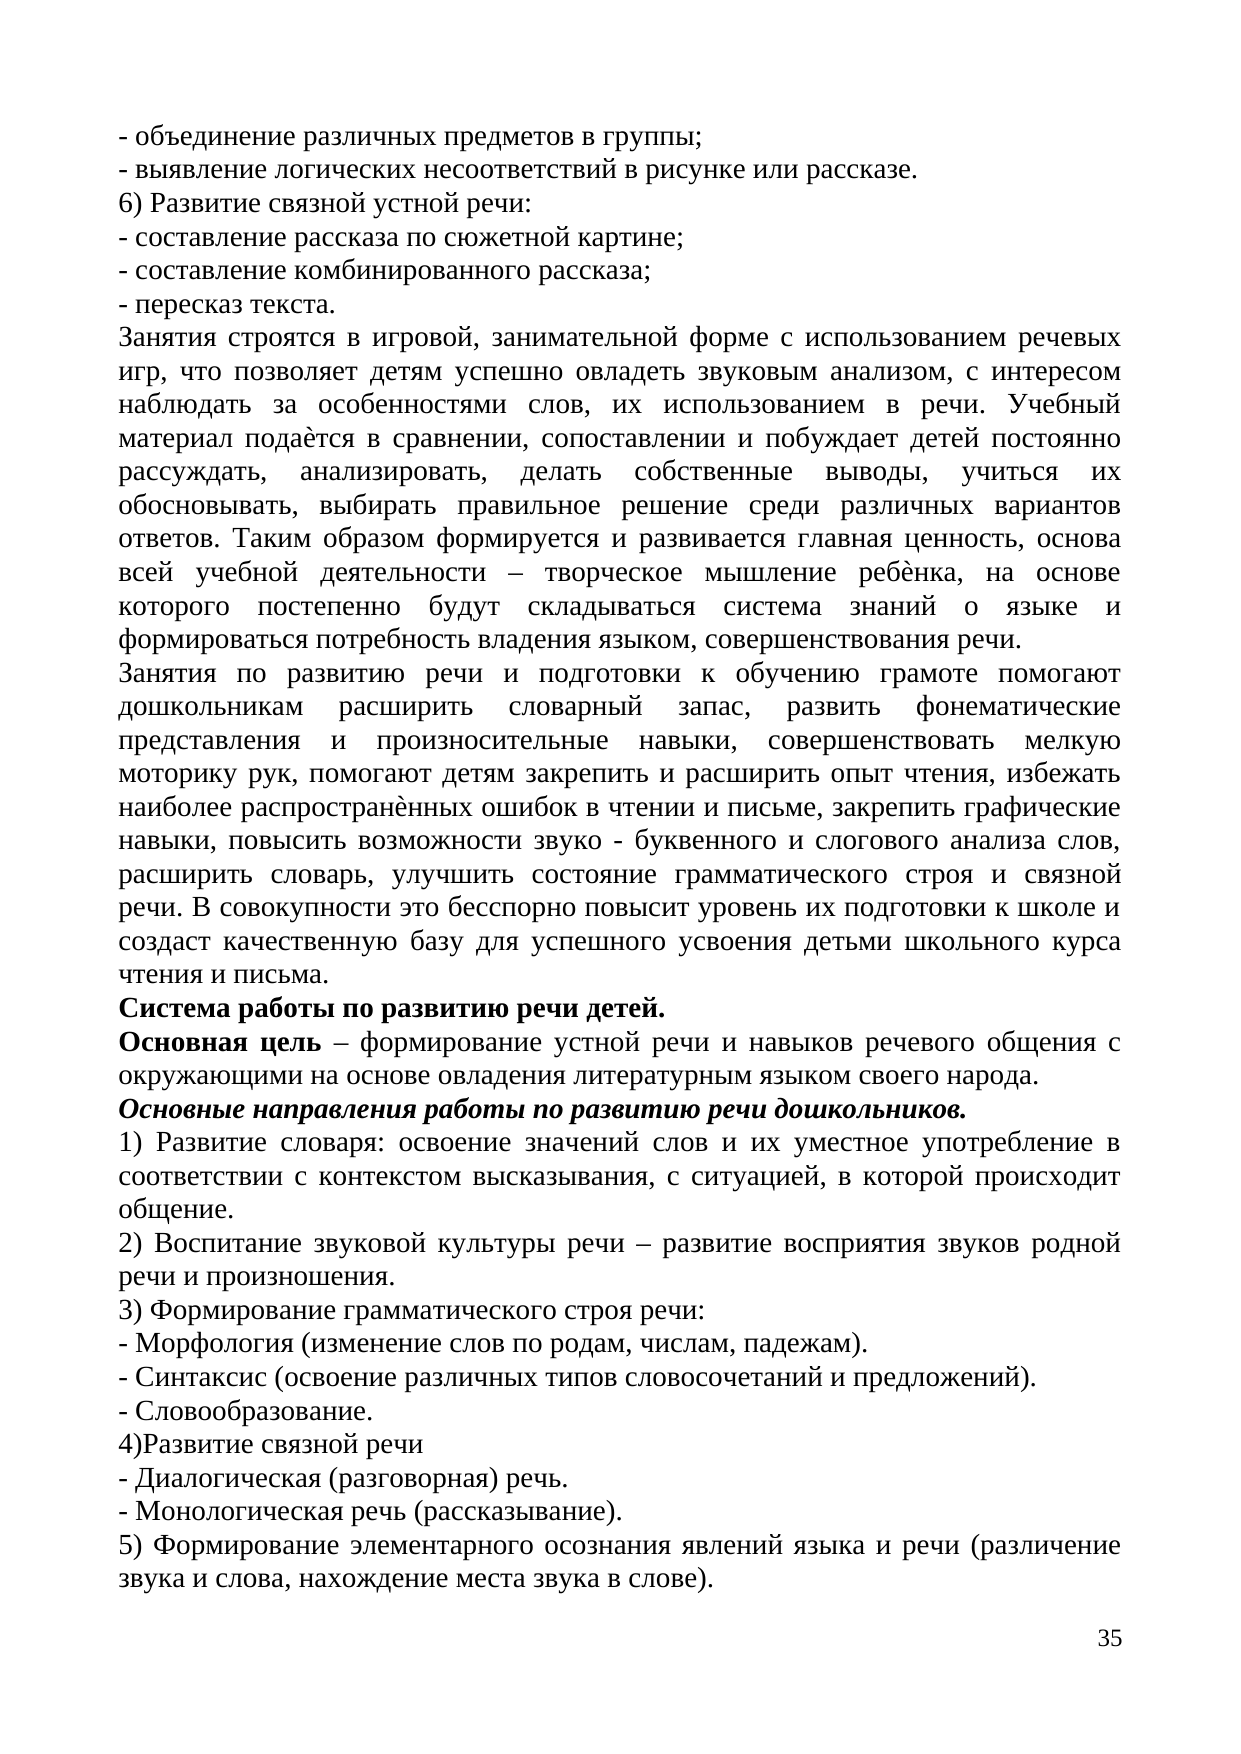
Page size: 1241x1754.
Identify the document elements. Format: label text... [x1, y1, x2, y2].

text Система работы по развитию речи детей. [118, 990, 1122, 1024]
text - составление рассказа по сюжетной картине; [118, 219, 1122, 252]
text 1) Развитие словаря: освоение значений слов и их уместное употребление в соответствии с контекстом высказывания, с ситуацией, в которой происходит общение. [118, 1124, 1122, 1225]
text - объединение различных предметов в группы; [118, 118, 1122, 152]
text - выявление логических несоответствий в рисунке или рассказе. [118, 152, 1122, 185]
text Занятия по развитию речи и подготовки к обучению грамоте помогают дошкольникам расширить словарный запас, развить фонематические представления и произносительные навыки, совершенствовать мелкую моторику рук, помогают детям закрепить и расширить опыт чтения, избежать наиболее распространѐнных ошибок в чтении и письме, закрепить графические навыки, повысить возможности звуко - буквенного и слогового анализа слов, расширить словарь, улучшить состояние грамматического строя и связной речи. В совокупности это бесспорно повысит уровень их подготовки к школе и создаст качественную базу для успешного усвоения детьми школьного курса чтения и письма. [118, 655, 1122, 990]
text - Синтаксис (освоение различных типов словосочетаний и предложений). [118, 1359, 1122, 1393]
text - составление комбинированного рассказа; [118, 252, 1122, 286]
text - Словообразование. [118, 1393, 1122, 1426]
text Занятия строятся в игровой, занимательной форме с использованием речевых игр, что позволяет детям успешно овладеть звуковым анализом, с интересом наблюдать за особенностями слов, их использованием в речи. Учебный материал подаѐтся в сравнении, сопоставлении и побуждает детей постоянно рассуждать, анализировать, делать собственные выводы, учиться их обосновывать, выбирать правильное решение среди различных вариантов ответов. Таким образом формируется и развивается главная ценность, основа всей учебной деятельности – творческое мышление ребѐнка, на основе которого постепенно будут складываться система знаний о языке и формироваться потребность владения языком, совершенствования речи. [118, 319, 1122, 655]
text - Монологическая речь (рассказывание). [118, 1493, 1122, 1527]
text Основная цель – формирование устной речи и навыков речевого общения с окружающими на основе овладения литературным языком своего народа. [118, 1024, 1122, 1091]
text - пересказ текста. [118, 286, 1122, 319]
text 5) Формирование элементарного осознания явлений языка и речи (различение звука и слова, нахождение места звука в слове). [118, 1527, 1122, 1594]
text 3) Формирование грамматического строя речи: [118, 1292, 1122, 1326]
text 6) Развитие связной устной речи: [118, 185, 1122, 219]
text 4)Развитие связной речи [118, 1426, 1122, 1460]
text Основные направления работы по развитию речи дошкольников. [118, 1091, 1122, 1124]
text - Морфология (изменение слов по родам, числам, падежам). [118, 1326, 1122, 1359]
text - Диалогическая (разговорная) речь. [118, 1460, 1122, 1493]
text 2) Воспитание звуковой культуры речи – развитие восприятия звуков родной речи и произношения. [118, 1225, 1122, 1292]
